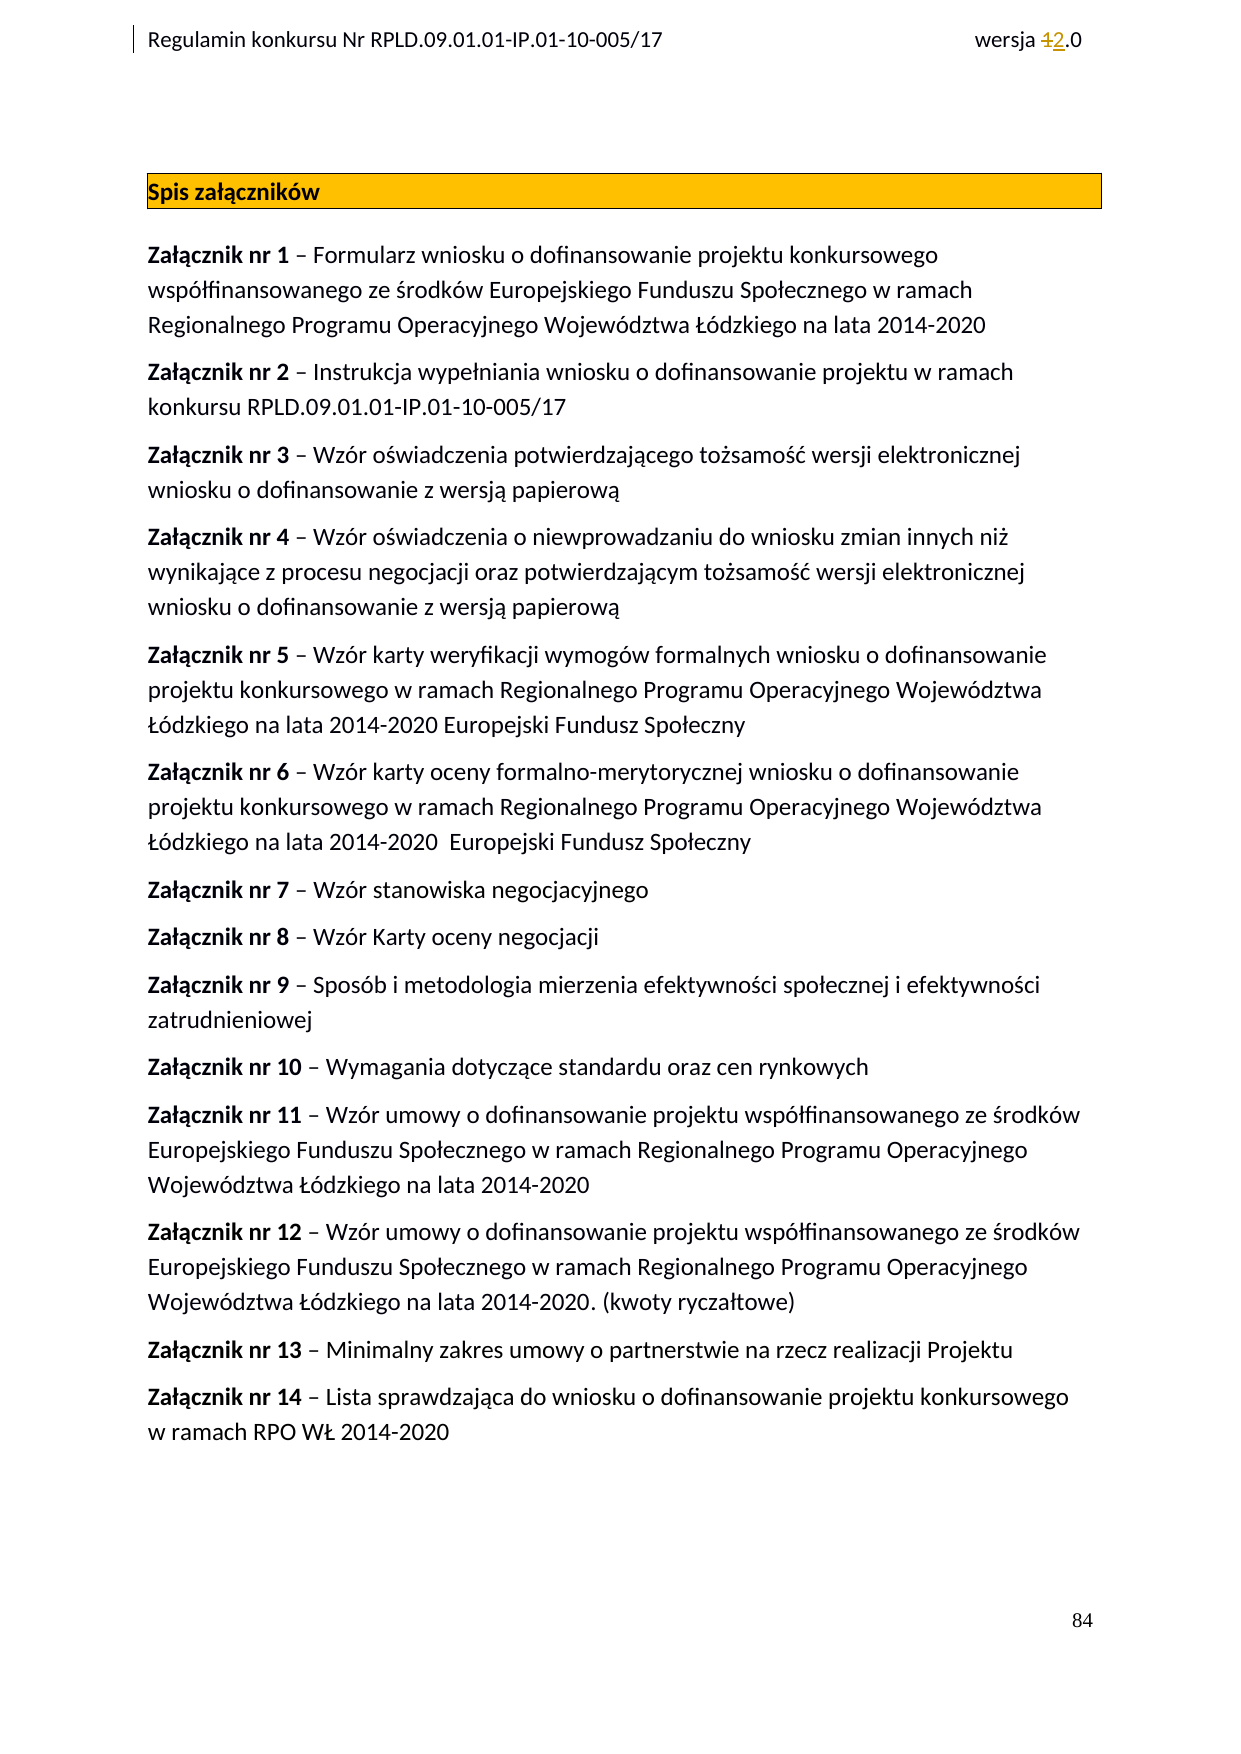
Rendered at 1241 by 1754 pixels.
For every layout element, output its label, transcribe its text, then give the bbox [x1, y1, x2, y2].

text Załącznik nr 3 – Wzór oświadczenia potwierdzającego tożsamość wersji elektronicznej wniosku o dofinansowanie z wersją papierową [148, 439, 1092, 504]
text Załącznik nr 12 – Wzór umowy o dofinansowanie projektu współfinansowanego ze środków Europejskiego Funduszu Społecznego w ramach Regionalnego Programu Operacyjnego Województwa Łódzkiego na lata 2014-2020. (kwoty ryczałtowe) [148, 1216, 1092, 1317]
subtitle Spis załączników [148, 174, 1101, 208]
text Załącznik nr 2 – Instrukcja wypełniania wniosku o dofinansowanie projektu w ramach konkursu RPLD.09.01.01-IP.01-10-005/17 [148, 356, 1092, 422]
text Załącznik nr 13 – Minimalny zakres umowy o partnerstwie na rzecz realizacji Projektu [148, 1334, 1092, 1364]
text Załącznik nr 14 – Lista sprawdzająca do wniosku o dofinansowanie projektu konkursowego w ramach RPO WŁ 2014-2020 [148, 1381, 1092, 1447]
text Załącznik nr 10 – Wymagania dotyczące standardu oraz cen rynkowych [148, 1051, 1092, 1082]
text Załącznik nr 5 – Wzór karty weryfikacji wymogów formalnych wniosku o dofinansowanie projektu konkursowego w ramach Regionalnego Programu Operacyjnego Województwa Łódzkiego na lata 2014-2020 Europejski Fundusz Społeczny [148, 639, 1092, 739]
text Załącznik nr 4 – Wzór oświadczenia o niewprowadzaniu do wniosku zmian innych niż wynikające z procesu negocjacji oraz potwierdzającym tożsamość wersji elektronicznej wniosku o dofinansowanie z wersją papierową [148, 521, 1092, 622]
text Załącznik nr 9 – Sposób i metodologia mierzenia efektywności społecznej i efektywności zatrudnieniowej [148, 969, 1092, 1034]
text Załącznik nr 11 – Wzór umowy o dofinansowanie projektu współfinansowanego ze środków Europejskiego Funduszu Społecznego w ramach Regionalnego Programu Operacyjnego Województwa Łódzkiego na lata 2014-2020 [148, 1099, 1092, 1199]
text Załącznik nr 7 – Wzór stanowiska negocjacyjnego [148, 874, 1092, 904]
text Załącznik nr 1 – Formularz wniosku o dofinansowanie projektu konkursowego współfinansowanego ze środków Europejskiego Funduszu Społecznego w ramach Regionalnego Programu Operacyjnego Województwa Łódzkiego na lata 2014-2020 [148, 239, 1092, 339]
text Załącznik nr 8 – Wzór Karty oceny negocjacji [148, 921, 1092, 952]
text Załącznik nr 6 – Wzór karty oceny formalno-merytorycznej wniosku o dofinansowanie projektu konkursowego w ramach Regionalnego Programu Operacyjnego Województwa Łódzkiego na lata 2014-2020 Europejski Fundusz Społeczny [148, 756, 1092, 857]
